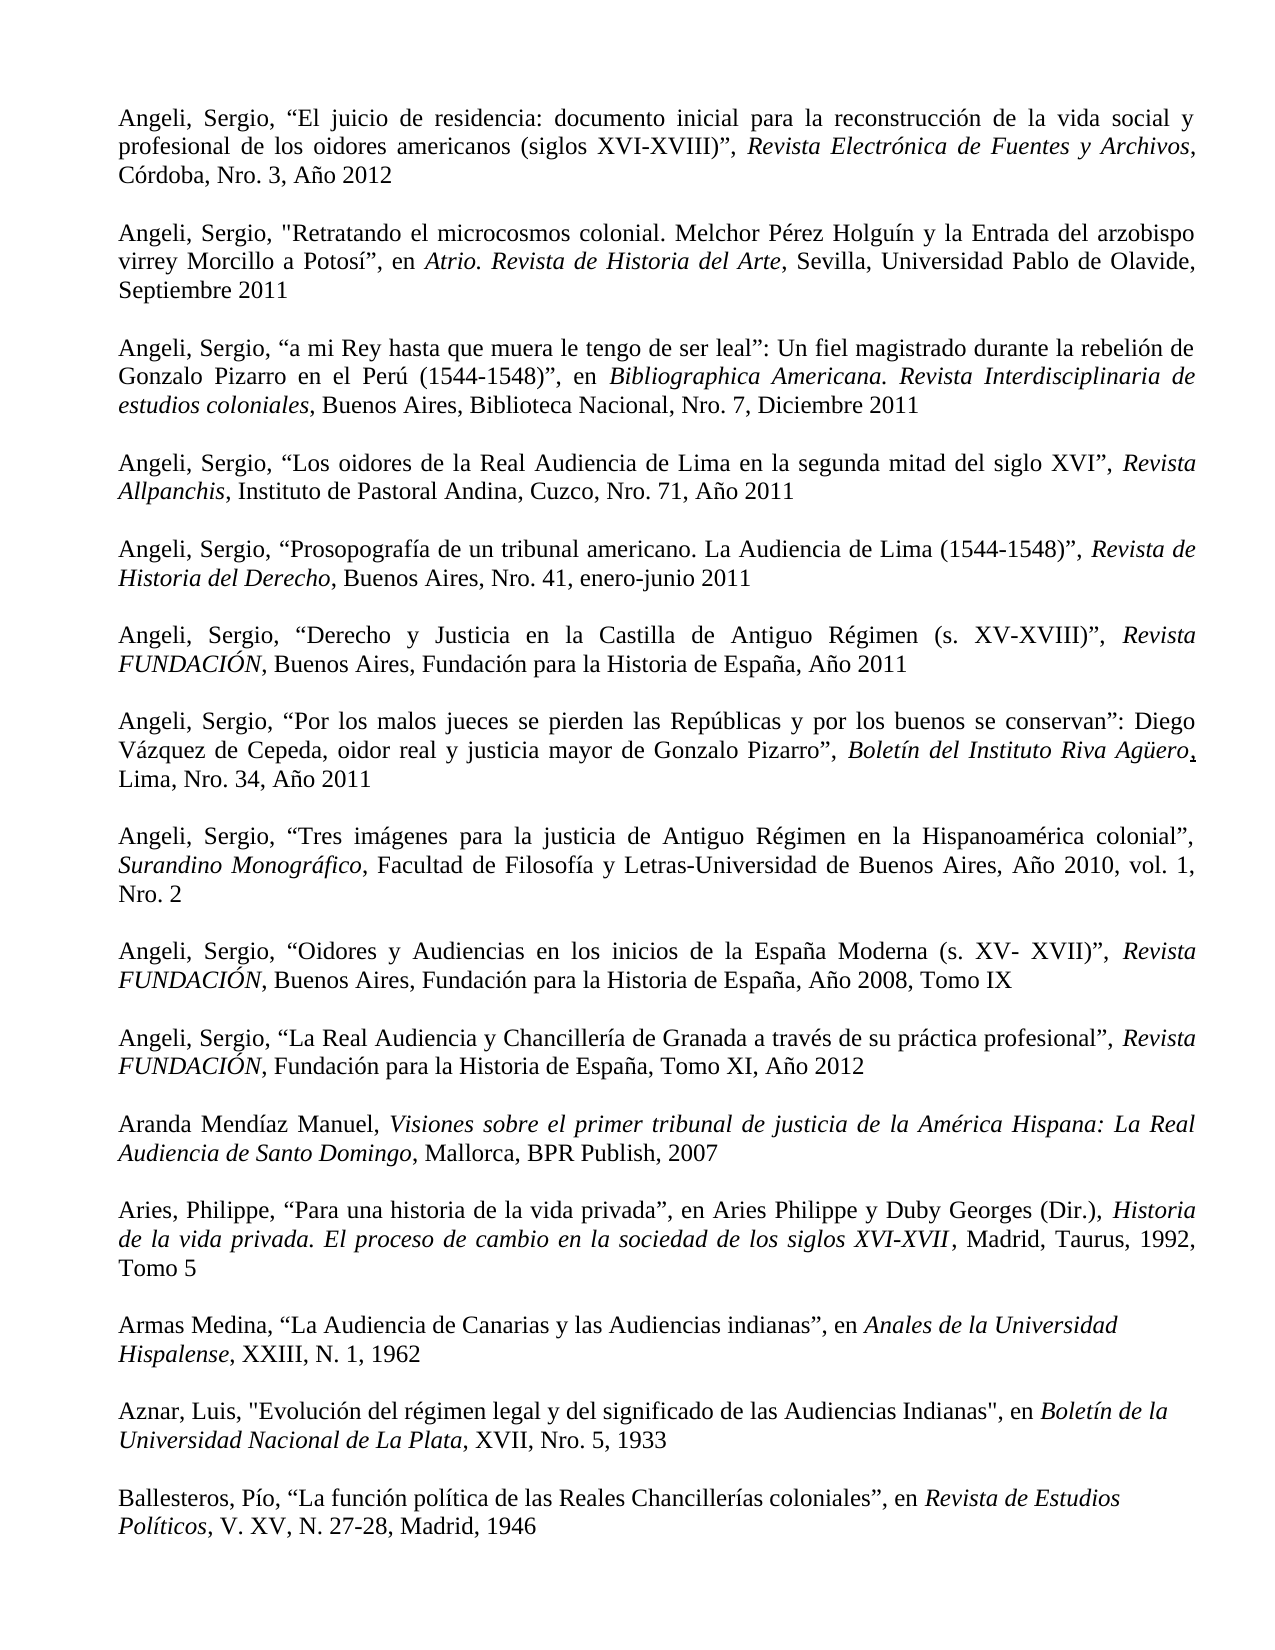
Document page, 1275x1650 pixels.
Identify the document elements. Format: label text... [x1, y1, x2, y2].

text Angeli, Sergio, “Tres imágenes para la justicia de Antiguo Régimen en colonial”, Surandino Monográfico, Facultad de Filosofía y Letras-Universidad de Buenos Aires, Año 2010, vol. 1, Nro. 2 [118, 821, 1196, 908]
text Angeli, Sergio, “El juicio de residencia: documento inicial para la reconstrucción de la vida social y profesional de los oidores americanos (siglos XVI-XVIII)”, Revista Electrónica de Fuentes y Archivos, Córdoba, Nro. 3, Año 2012 [118, 103, 1196, 189]
text Aranda Mendíaz Manuel, Visiones sobre el primer tribunal de justicia de : de Santo Domingo, Mallorca, BPR Publish, 2007 [118, 1109, 1196, 1166]
text Angeli, Sergio, “Por los malos jueces se pierden las Repúblicas y por los buenos se conservan”: Diego Vázquez de Cepeda, oidor real y justicia mayor de Gonzalo Pizarro”, Boletín del Instituto Riva Agüero, Lima, Nro. 34, Año 2011 [118, 706, 1196, 793]
text Ballesteros, Pío, “La función política de las Reales Chancillerías coloniales”, en Revista de Estudios Políticos, V. XV, N. 27-28, Madrid, 1946 [118, 1483, 1196, 1540]
text Angeli, Sergio, "Retratando el microcosmos colonial. Melchor Pérez Holguín y la Entrada del arzobispo virrey Morcillo a Potosí”, en Atrio. Revista de Historia del Arte, Sevilla, Universidad Pablo de Olavide, Septiembre 2011 [118, 218, 1196, 304]
text Angeli, Sergio, “Los oidores de de Lima en la segunda mitad del siglo XVI”, Revista Allpanchis, Instituto de Pastoral Andina, Cuzco, Nro. 71, Año 2011 [118, 448, 1196, 505]
text Aries, Philippe, “Para una historia de la vida privada”, en Aries Philippe y Duby Georges (Dir.), Historia de la vida privada. El proceso de cambio en la sociedad de los siglos XVI-XVII, Madrid, Taurus, 1992, Tomo 5 [118, 1195, 1196, 1281]
text Angeli, Sergio, “a mi Rey hasta que muera le tengo de ser leal”: Un fiel magistrado durante la rebelión de Gonzalo Pizarro en el Perú (1544-1548)”, en Bibliographica Americana. Revista Interdisciplinaria de estudios coloniales, Buenos Aires, Biblioteca Nacional, Nro. 7, Diciembre 2011 [118, 333, 1196, 419]
text Angeli, Sergio, “Oidores y Audiencias en los inicios de (s. XV- XVII)”, Revista FUNDACIÓN, Buenos Aires, Fundación para de España, Año 2008, Tomo IX [118, 936, 1196, 994]
text Angeli, Sergio, “La Real Audiencia y Chancillería de Granada a través de su práctica profesional”, Revista FUNDACIÓN, Fundación para la Historia de España, Tomo XI, Año 2012 [118, 1023, 1196, 1080]
text Armas Medina, “ de Canarias y las Audiencias indianas”, en Anales de , XXIII, N. 1, 1962 [118, 1310, 1196, 1368]
text Aznar, Luis, "Evolución del régimen legal y del significado de las Audiencias Indianas", en Boletín de de , XVII, Nro. 5, 1933 [118, 1396, 1196, 1454]
text Angeli, Sergio, “Derecho y Justicia en de Antiguo Régimen (s. XV-XVIII)”, Revista FUNDACIÓN, Buenos Aires, Fundación para de España, Año 2011 [118, 620, 1196, 678]
text Angeli, Sergio, “Prosopografía de un tribunal americano. de Lima (1544-1548)”, Revista de Historia del Derecho, Buenos Aires, Nro. 41, enero-junio 2011 [118, 534, 1196, 591]
